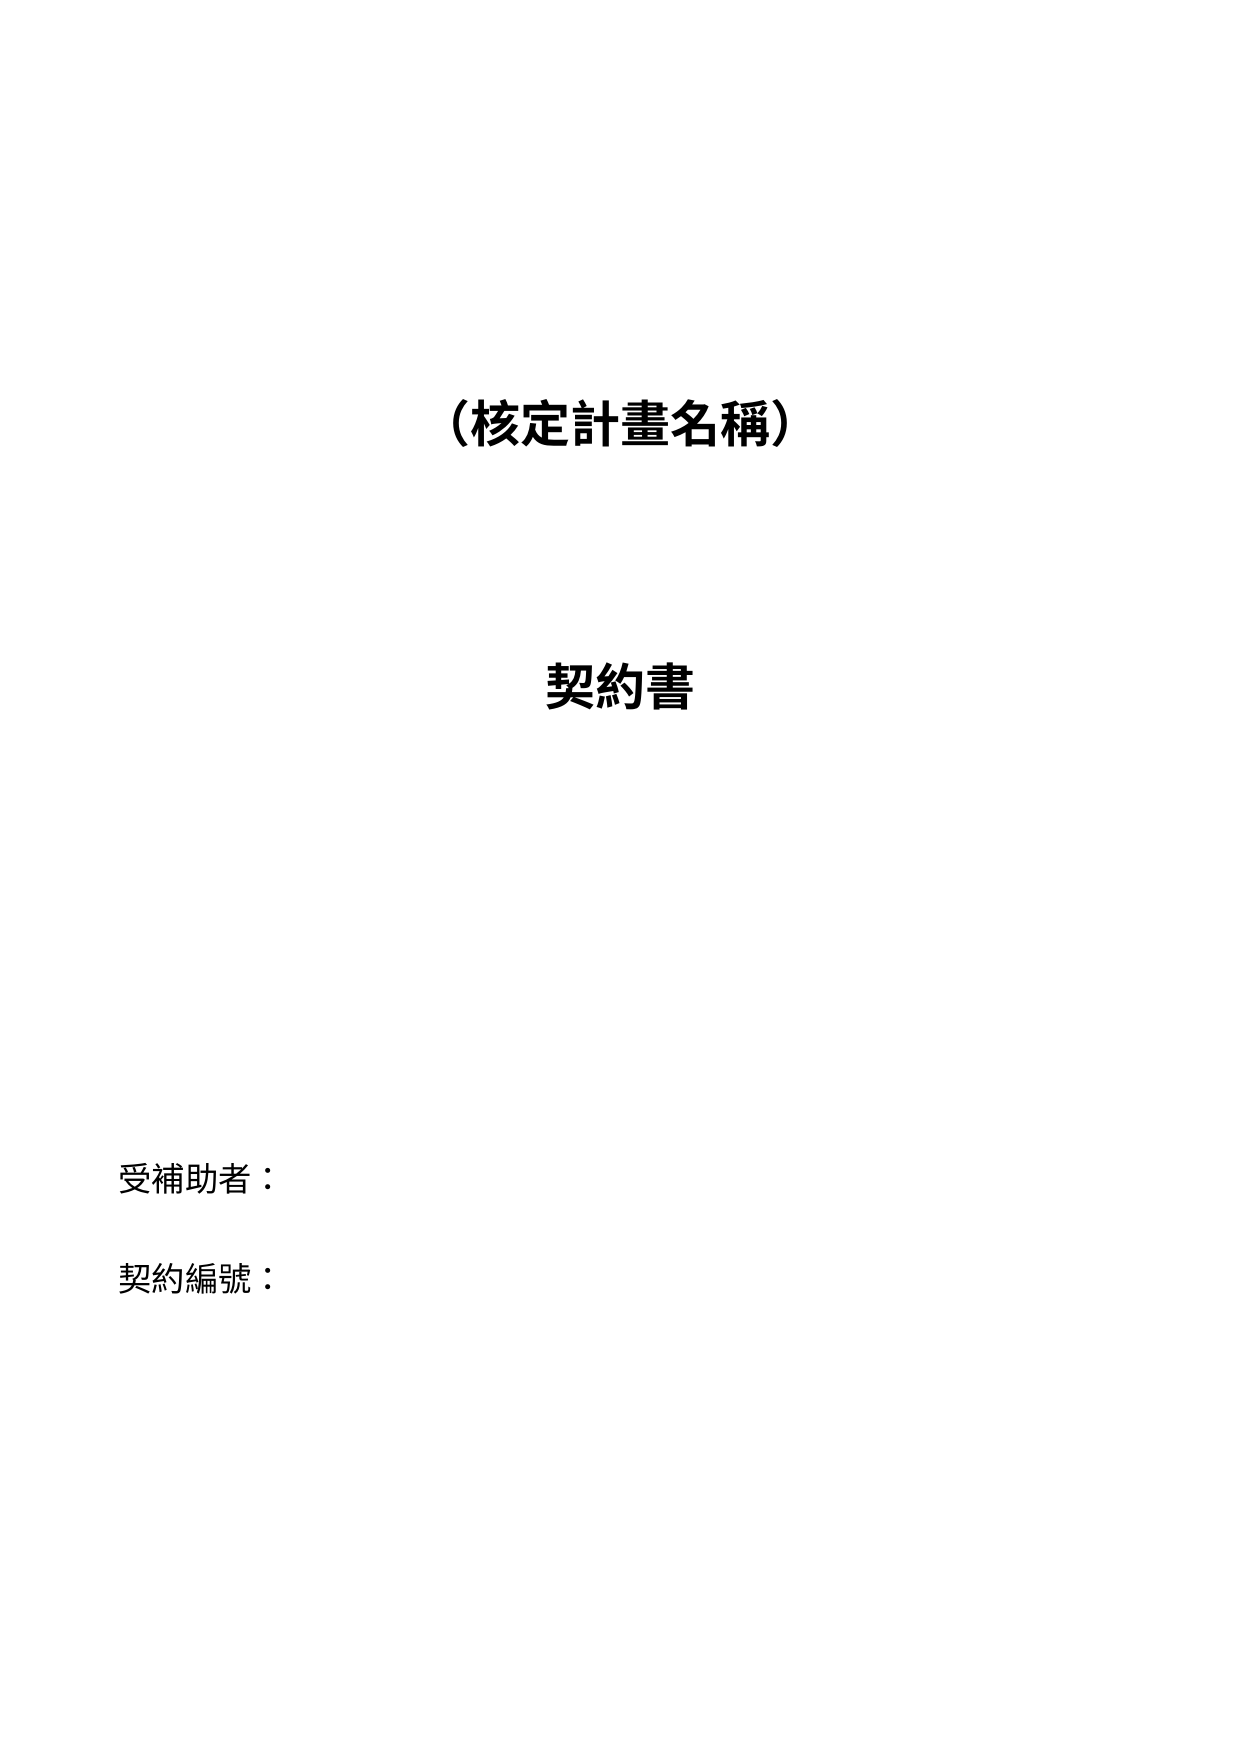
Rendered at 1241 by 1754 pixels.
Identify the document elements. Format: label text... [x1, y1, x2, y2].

text 契約編號： [118, 1239, 1122, 1314]
text 受補助者： [118, 1139, 1122, 1214]
text （核定計畫名稱） [118, 383, 1122, 458]
subtitle 契約書 [118, 646, 1122, 721]
